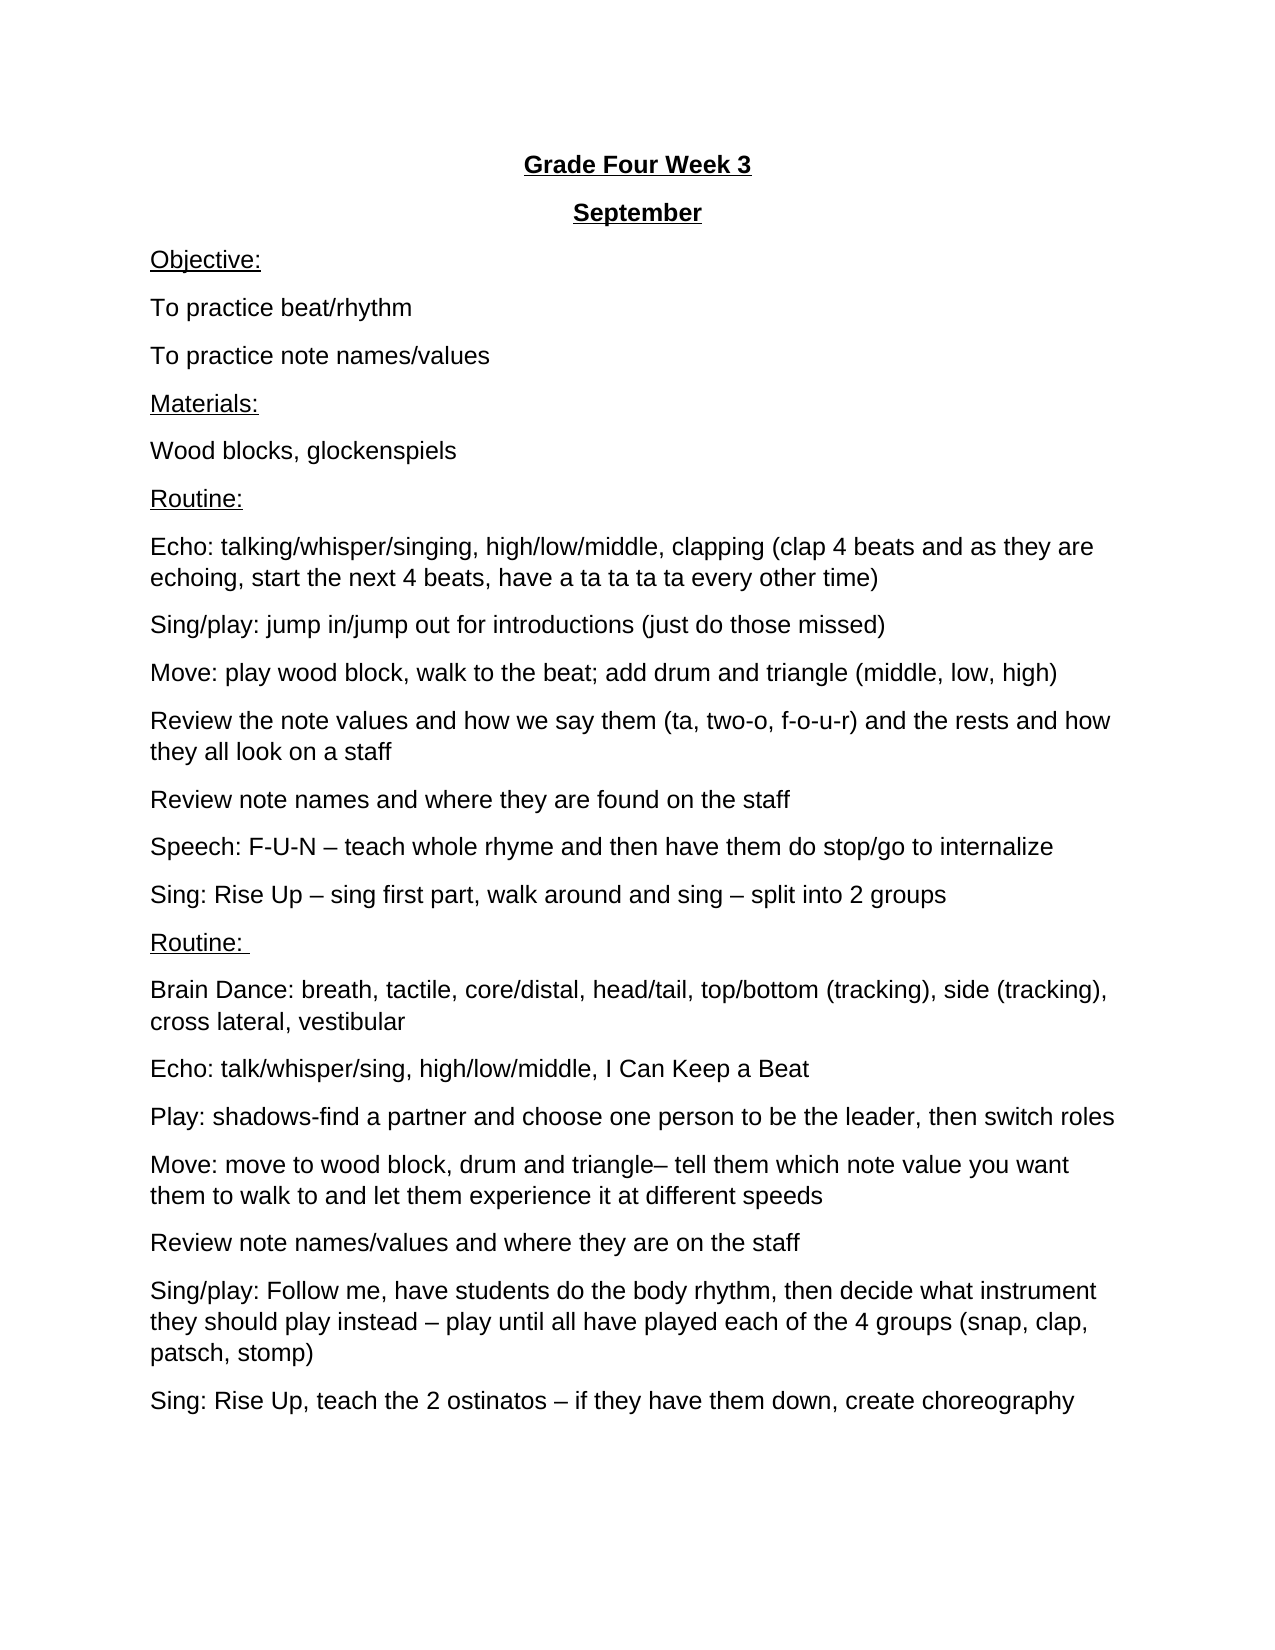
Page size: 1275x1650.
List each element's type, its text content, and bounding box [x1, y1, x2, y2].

text Routine: [150, 928, 1125, 956]
text To practice note names/values [150, 341, 1125, 369]
text Play: shadows-find a partner and choose one person to be the leader, then switch roles [150, 1102, 1125, 1131]
text Wood blocks, glockenspiels [150, 436, 1125, 465]
text Echo: talk/whisper/sing, high/low/middle, I Can Keep a Beat [150, 1054, 1125, 1083]
text Sing/play: jump in/jump out for introductions (just do those missed) [150, 610, 1125, 639]
text Move: move to wood block, drum and triangle– tell them which note value you want them to walk to and let them experience it at different speeds [150, 1149, 1125, 1209]
text Review the note values and how we say them (ta, two-o, f-o-u-r) and the rests and how they all look on a staff [150, 706, 1125, 766]
text Sing/play: Follow me, have students do the body rhythm, then decide what instrument they should play instead – play until all have played each of the 4 groups (snap, clap, patsch, stomp) [150, 1276, 1125, 1367]
text Routine: [150, 484, 1125, 513]
text To practice beat/rhythm [150, 293, 1125, 322]
text Grade Four Week 3 [150, 150, 1125, 179]
text Brain Dance: breath, tactile, core/distal, head/tail, top/bottom (tracking), side (tracking), cross lateral, vestibular [150, 975, 1125, 1035]
text Sing: Rise Up, teach the 2 ostinatos – if they have them down, create choreography [150, 1386, 1125, 1414]
text Objective: [150, 245, 1125, 274]
text Review note names and where they are found on the staff [150, 784, 1125, 813]
text Speech: F-U-N – teach whole rhyme and then have them do stop/go to internalize [150, 832, 1125, 861]
text Echo: talking/whisper/singing, high/low/middle, clapping (clap 4 beats and as they are echoing, start the next 4 beats, have a ta ta ta ta every other time) [150, 532, 1125, 591]
text September [150, 198, 1125, 226]
text Review note names/values and where they are on the staff [150, 1228, 1125, 1257]
text Sing: Rise Up – sing first part, walk around and sing – split into 2 groups [150, 880, 1125, 909]
text Move: play wood block, walk to the beat; add drum and triangle (middle, low, high) [150, 658, 1125, 687]
text Materials: [150, 388, 1125, 417]
